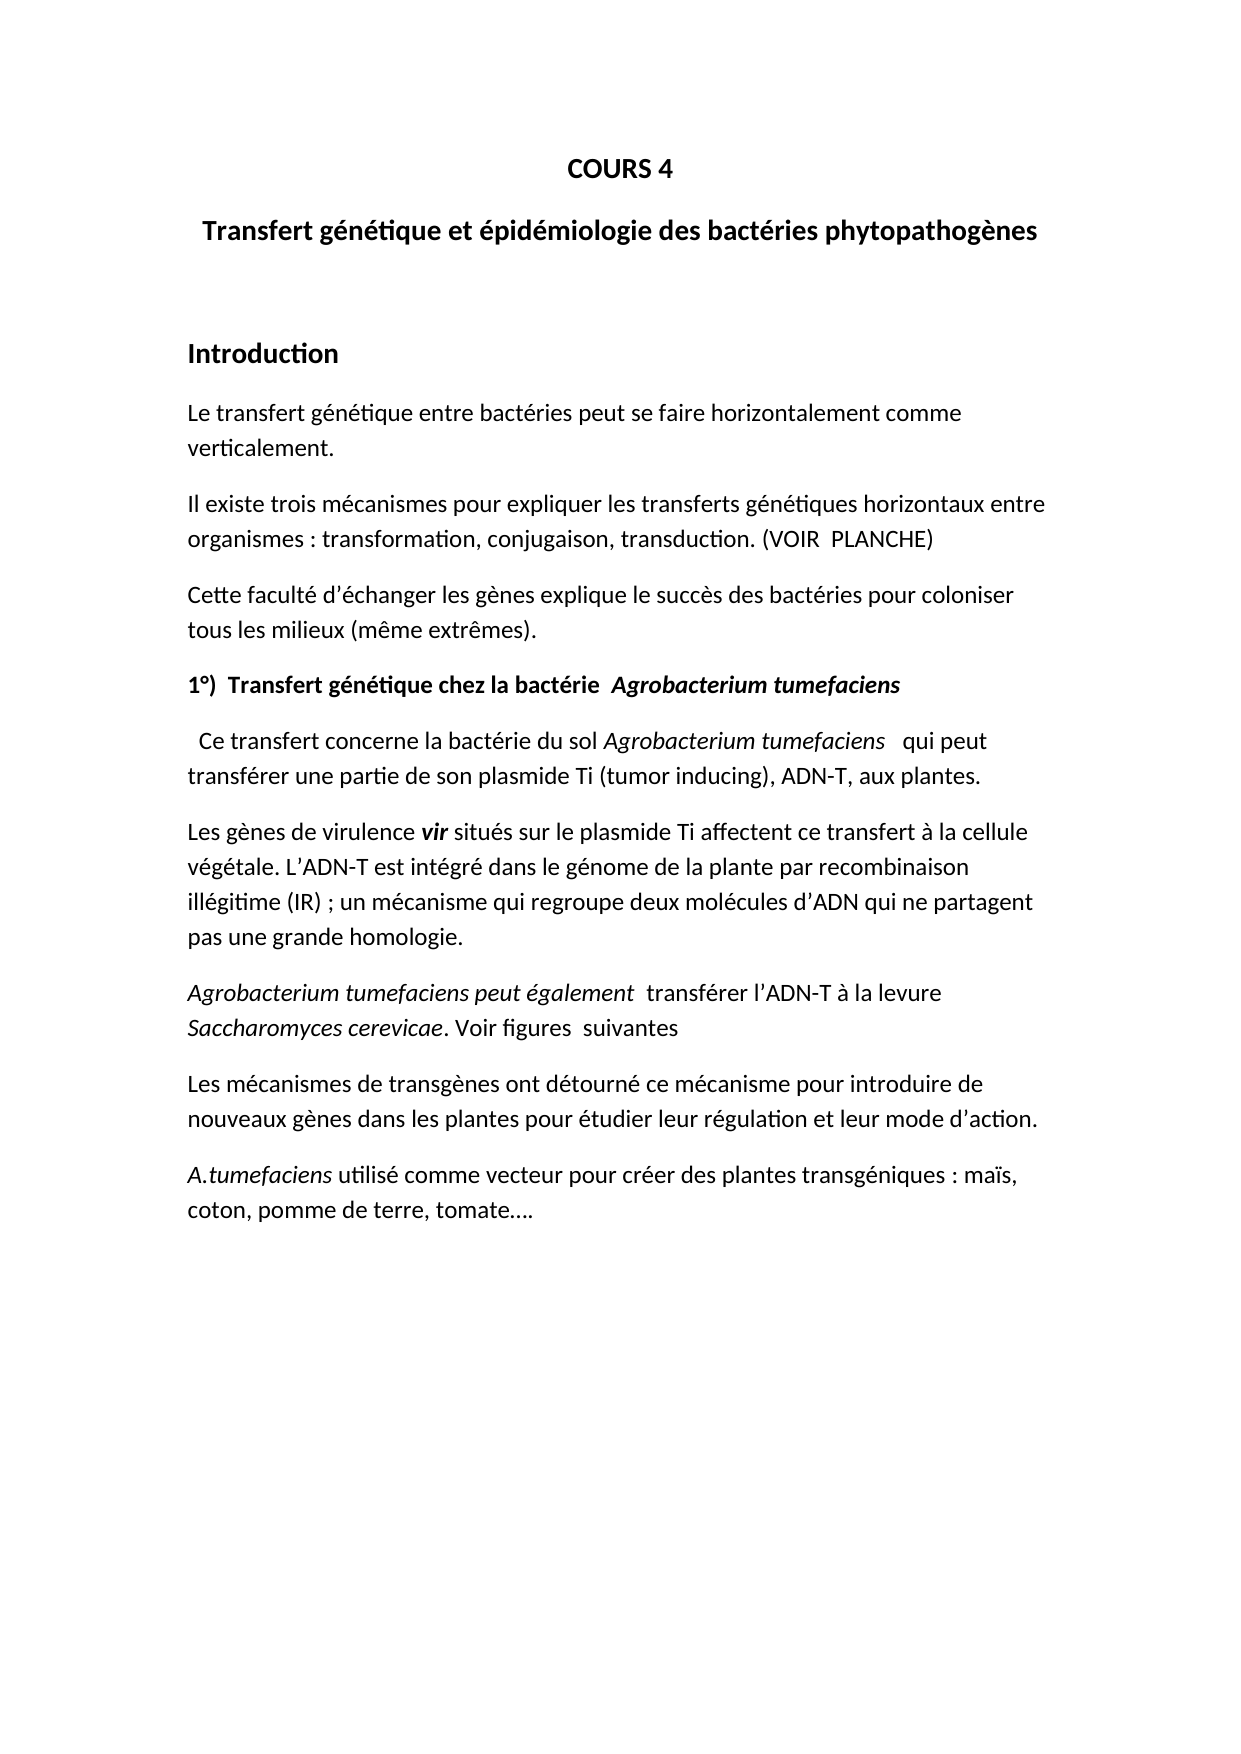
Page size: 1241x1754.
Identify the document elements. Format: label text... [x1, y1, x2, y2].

text Introduction [187, 335, 1053, 371]
text A.tumefaciens utilisé comme vecteur pour créer des plantes transgéniques : maïs, coton, pomme de terre, tomate…. [187, 1159, 1053, 1224]
text Il existe trois mécanismes pour expliquer les transferts génétiques horizontaux entre organismes : transformation, conjugaison, transduction. (VOIR PLANCHE) [187, 488, 1053, 553]
text COURS 4 [187, 150, 1053, 186]
text Les gènes de virulence vir situés sur le plasmide Ti affectent ce transfert à la cellule végétale. L’ADN-T est intégré dans le génome de la plante par recombinaison illégitime (IR) ; un mécanisme qui regroupe deux molécules d’ADN qui ne partagent pas une grande homologie. [187, 816, 1053, 952]
text Ce transfert concerne la bactérie du sol Agrobacterium tumefaciens qui peut transférer une partie de son plasmide Ti (tumor inducing), ADN-T, aux plantes. [187, 725, 1053, 791]
text Les mécanismes de transgènes ont détourné ce mécanisme pour introduire de nouveaux gènes dans les plantes pour étudier leur régulation et leur mode d’action. [187, 1068, 1053, 1133]
text Le transfert génétique entre bactéries peut se faire horizontalement comme verticalement. [187, 397, 1053, 463]
text 1°) Transfert génétique chez la bactérie Agrobacterium tumefaciens [187, 669, 1053, 700]
text Agrobacterium tumefaciens peut également transférer l’ADN-T à la levure Saccharomyces cerevicae. Voir figures suivantes [187, 977, 1053, 1043]
text Transfert génétique et épidémiologie des bactéries phytopathogènes [187, 212, 1053, 247]
text Cette faculté d’échanger les gènes explique le succès des bactéries pour coloniser tous les milieux (même extrêmes). [187, 579, 1053, 644]
